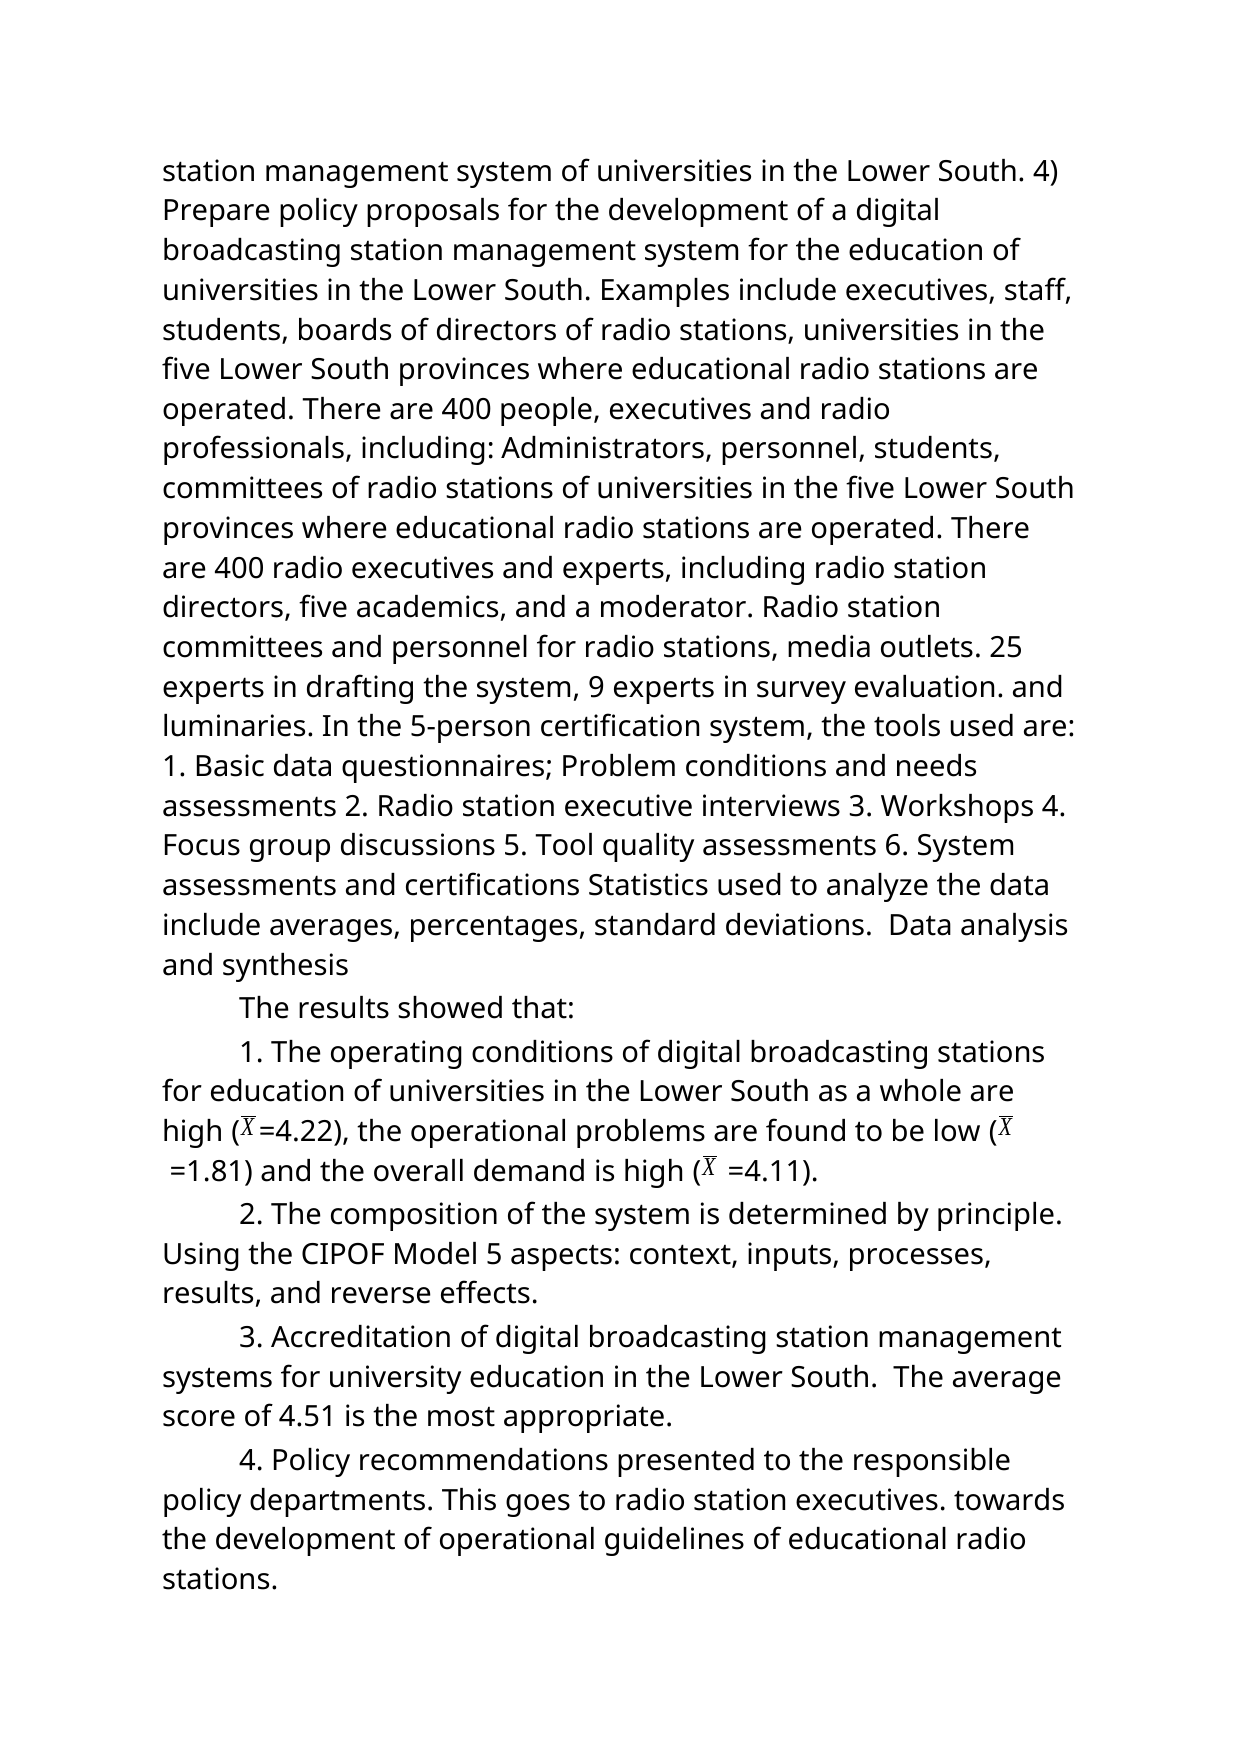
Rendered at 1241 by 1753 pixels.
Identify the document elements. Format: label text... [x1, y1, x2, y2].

text The results showed that: [162, 987, 1078, 1027]
text 3. Accreditation of digital broadcasting station management systems for university education in the Lower South. The average score of 4.51 is the most appropriate. [162, 1316, 1078, 1435]
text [162, 150, 1078, 983]
text 2. The composition of the system is determined by principle. Using the CIPOF Model 5 aspects: context, inputs, processes, results, and reverse effects. [162, 1193, 1078, 1312]
text 1. The operating conditions of digital broadcasting stations for education of universities in the Lower South as a whole are high (=4.22), the operational problems are found to be low ( =1.81) and the overall demand is high ( =4.11). [162, 1031, 1078, 1189]
text 4. Policy recommendations presented to the responsible policy departments. This goes to radio station executives. towards the development of operational guidelines of educational radio stations. [162, 1439, 1078, 1598]
